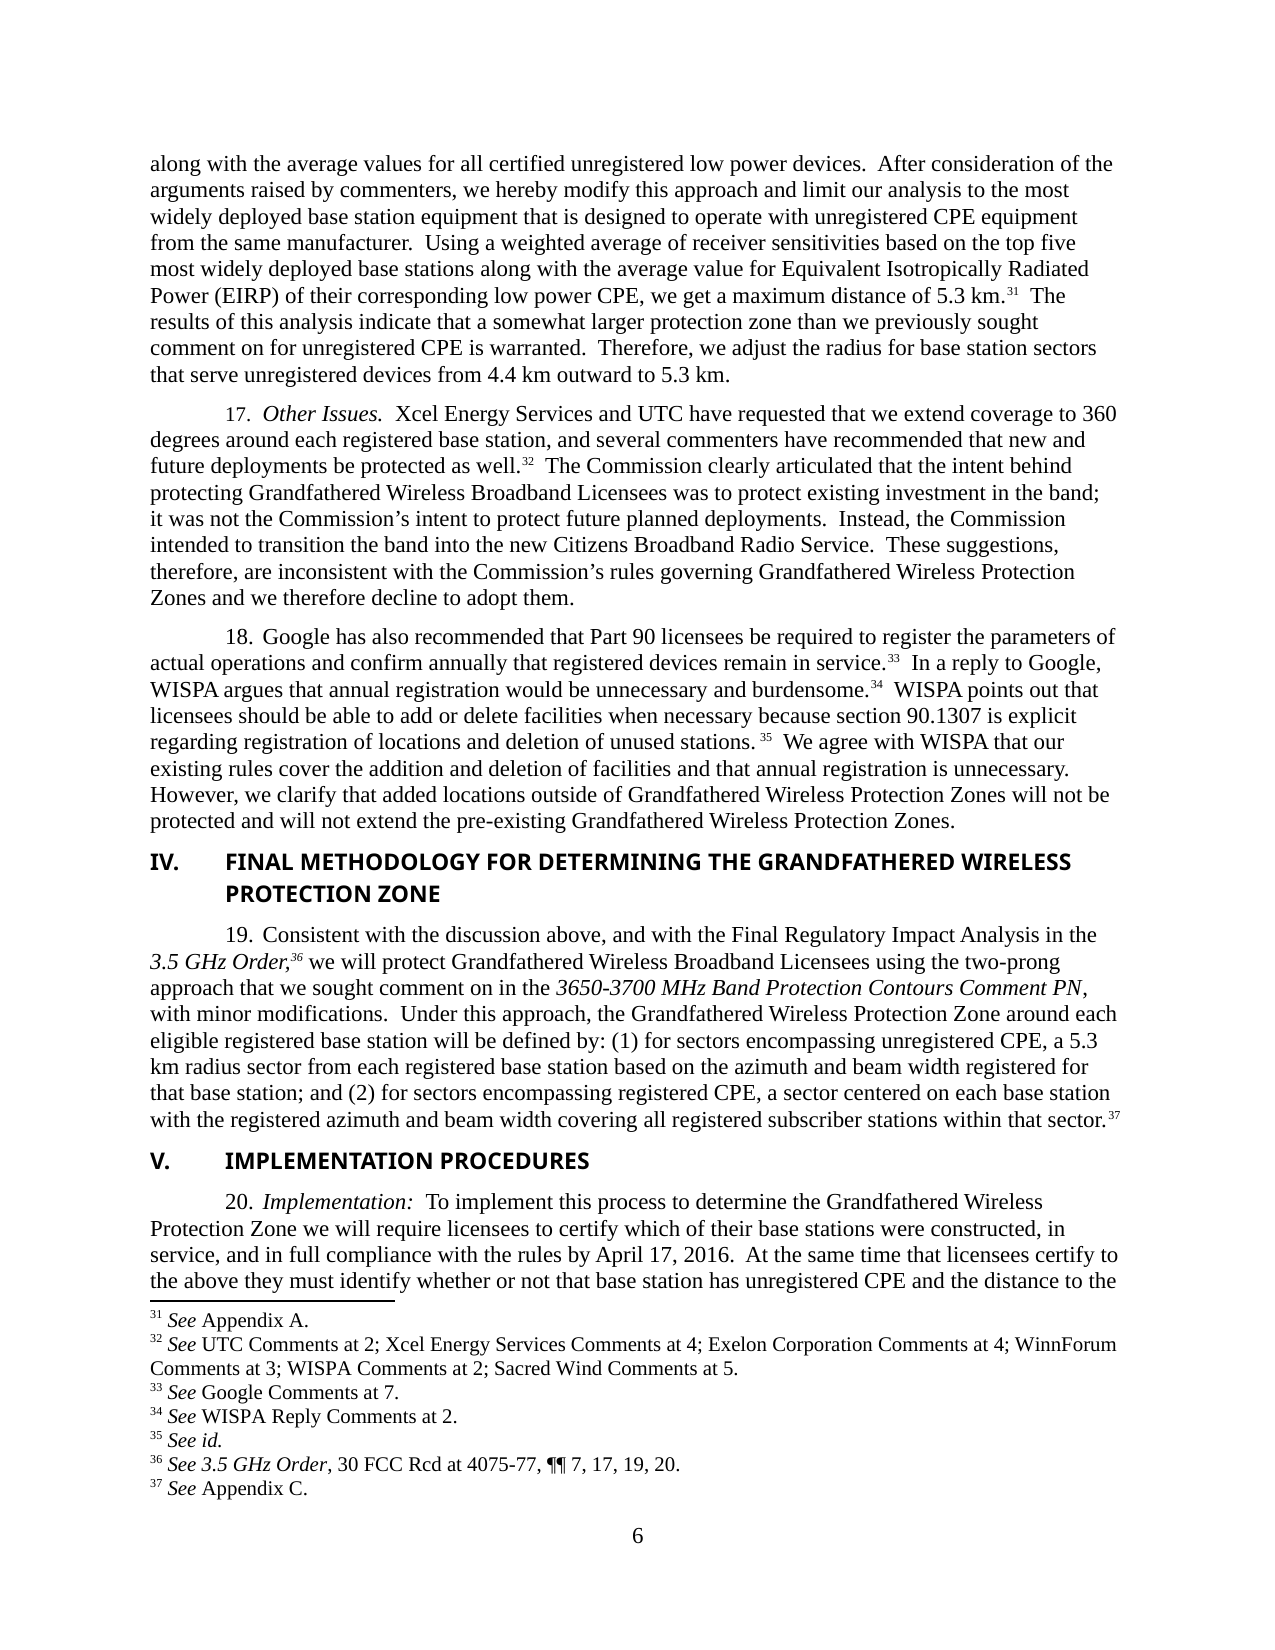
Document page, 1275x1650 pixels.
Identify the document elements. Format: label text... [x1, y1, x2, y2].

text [150, 1188, 1125, 1294]
text Google has also recommended that Part 90 licensees be required to register the parameters of actual operations and confirm annually that registered devices remain in service. In a reply to Google, WISPA argues that annual registration would be unnecessary and burdensome. WISPA points out that licensees should be able to add or delete facilities when necessary because section 90.1307 is explicit regarding registration of locations and deletion of unused stations. We agree with WISPA that our existing rules cover the addition and deletion of facilities and that annual registration is unnecessary. However, we clarify that added locations outside of Grandfathered Wireless Protection Zones will not be protected and will not extend the pre-existing Grandfathered Wireless Protection Zones. [150, 623, 1125, 834]
subtitle final methodology for determining the grandfathered wireless protection zone [150, 846, 1125, 909]
subtitle Implementation Procedures [150, 1145, 1125, 1176]
text Consistent with the discussion above, and with the Final Regulatory Impact Analysis in the 3.5 GHz Order, we will protect Grandfathered Wireless Broadband Licensees using the two-prong approach that we sought comment on in the 3650-3700 MHz Band Protection Contours Comment PN, with minor modifications. Under this approach, the Grandfathered Wireless Protection Zone around each eligible registered base station will be defined by: (1) for sectors encompassing unregistered CPE, a 5.3 km radius sector from each registered base station based on the azimuth and beam width registered for that base station; and (2) for sectors encompassing registered CPE, a sector centered on each base station with the registered azimuth and beam width covering all registered subscriber stations within that sector. [150, 921, 1125, 1132]
text Other Issues. Xcel Energy Services and UTC have requested that we extend coverage to 360 degrees around each registered base station, and several commenters have recommended that new and future deployments be protected as well. The Commission clearly articulated that the intent behind protecting Grandfathered Wireless Broadband Licensees was to protect existing investment in the band; it was not the Commission’s intent to protect future planned deployments. Instead, the Commission intended to transition the band into the new Citizens Broadband Radio Service. These suggestions, therefore, are inconsistent with the Commission’s rules governing Grandfathered Wireless Protection Zones and we therefore decline to adopt them. [150, 400, 1125, 611]
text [150, 150, 1125, 387]
